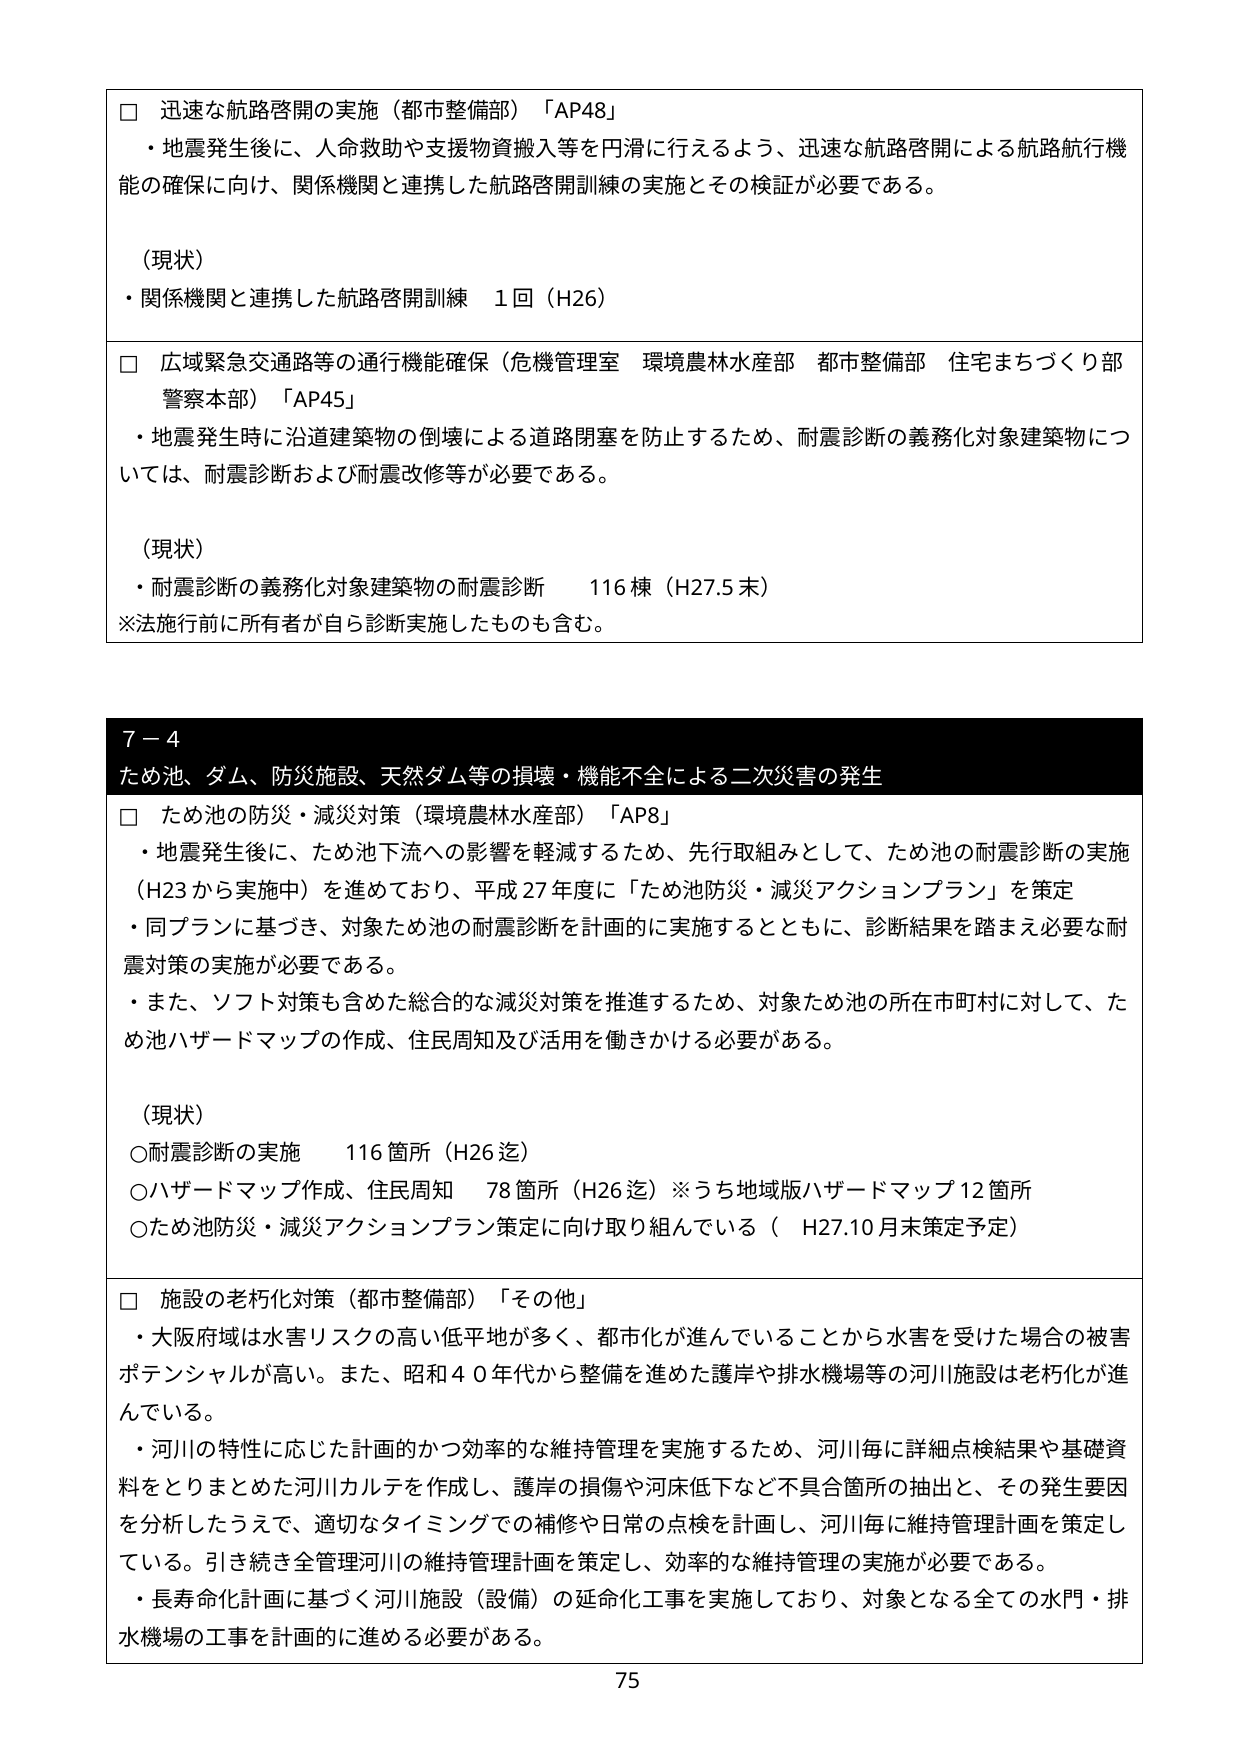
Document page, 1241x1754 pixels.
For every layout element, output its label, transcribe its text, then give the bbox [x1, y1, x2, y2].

table_cell □ ため池の防災・減災対策（環境農林水産部）「AP8」 ・地震発生後に、ため池下流への影響を軽減するため、先行取組みとして、ため池の耐震診断の実施（H23から実施中）を進めており、平成27年度に「ため池防災・減災アクションプラン」を策定 ・同プランに基づき、対象ため池の耐震診断を計画的に実施するとともに、診断結果を踏まえ必要な耐震対策の実施が必要である。 ・また、ソフト対策も含めた総合的な減災対策を推進するため、対象ため池の所在市町村に対して、ため池ハザードマップの作成、住民周知及び活用を働きかける必要がある。 （現状） ○耐震診断の実施 116箇所（H26迄） ○ハザードマップ作成、住民周知 78箇所（H26迄）※うち地域版ハザードマップ12箇所 ○ため池防災・減災アクションプラン策定に向け取り組んでいる（ H27.10月末策定予定） [107, 795, 1142, 1278]
table_header ７－４ ため池、ダム、防災施設、天然ダム等の損壊・機能不全による二次災害の発生 [107, 719, 1142, 794]
table_cell □ 広域緊急交通路等の通行機能確保（危機管理室 環境農林水産部 都市整備部 住宅まちづくり部 警察本部）「AP45」 ・地震発生時に沿道建築物の倒壊による道路閉塞を防止するため、耐震診断の義務化対象建築物については、耐震診断および耐震改修等が必要である。 （現状） ・耐震診断の義務化対象建築物の耐震診断 116棟（H27.5末） ※法施行前に所有者が自ら診断実施したものも含む。 [107, 342, 1142, 642]
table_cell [107, 1279, 1142, 1663]
table_cell □ 迅速な航路啓開の実施（都市整備部）「AP48」 ・地震発生後に、人命救助や支援物資搬入等を円滑に行えるよう、迅速な航路啓開による航路航行機能の確保に向け、関係機関と連携した航路啓開訓練の実施とその検証が必要である。 （現状） ・関係機関と連携した航路啓開訓練 １回（H26） [107, 90, 1142, 341]
